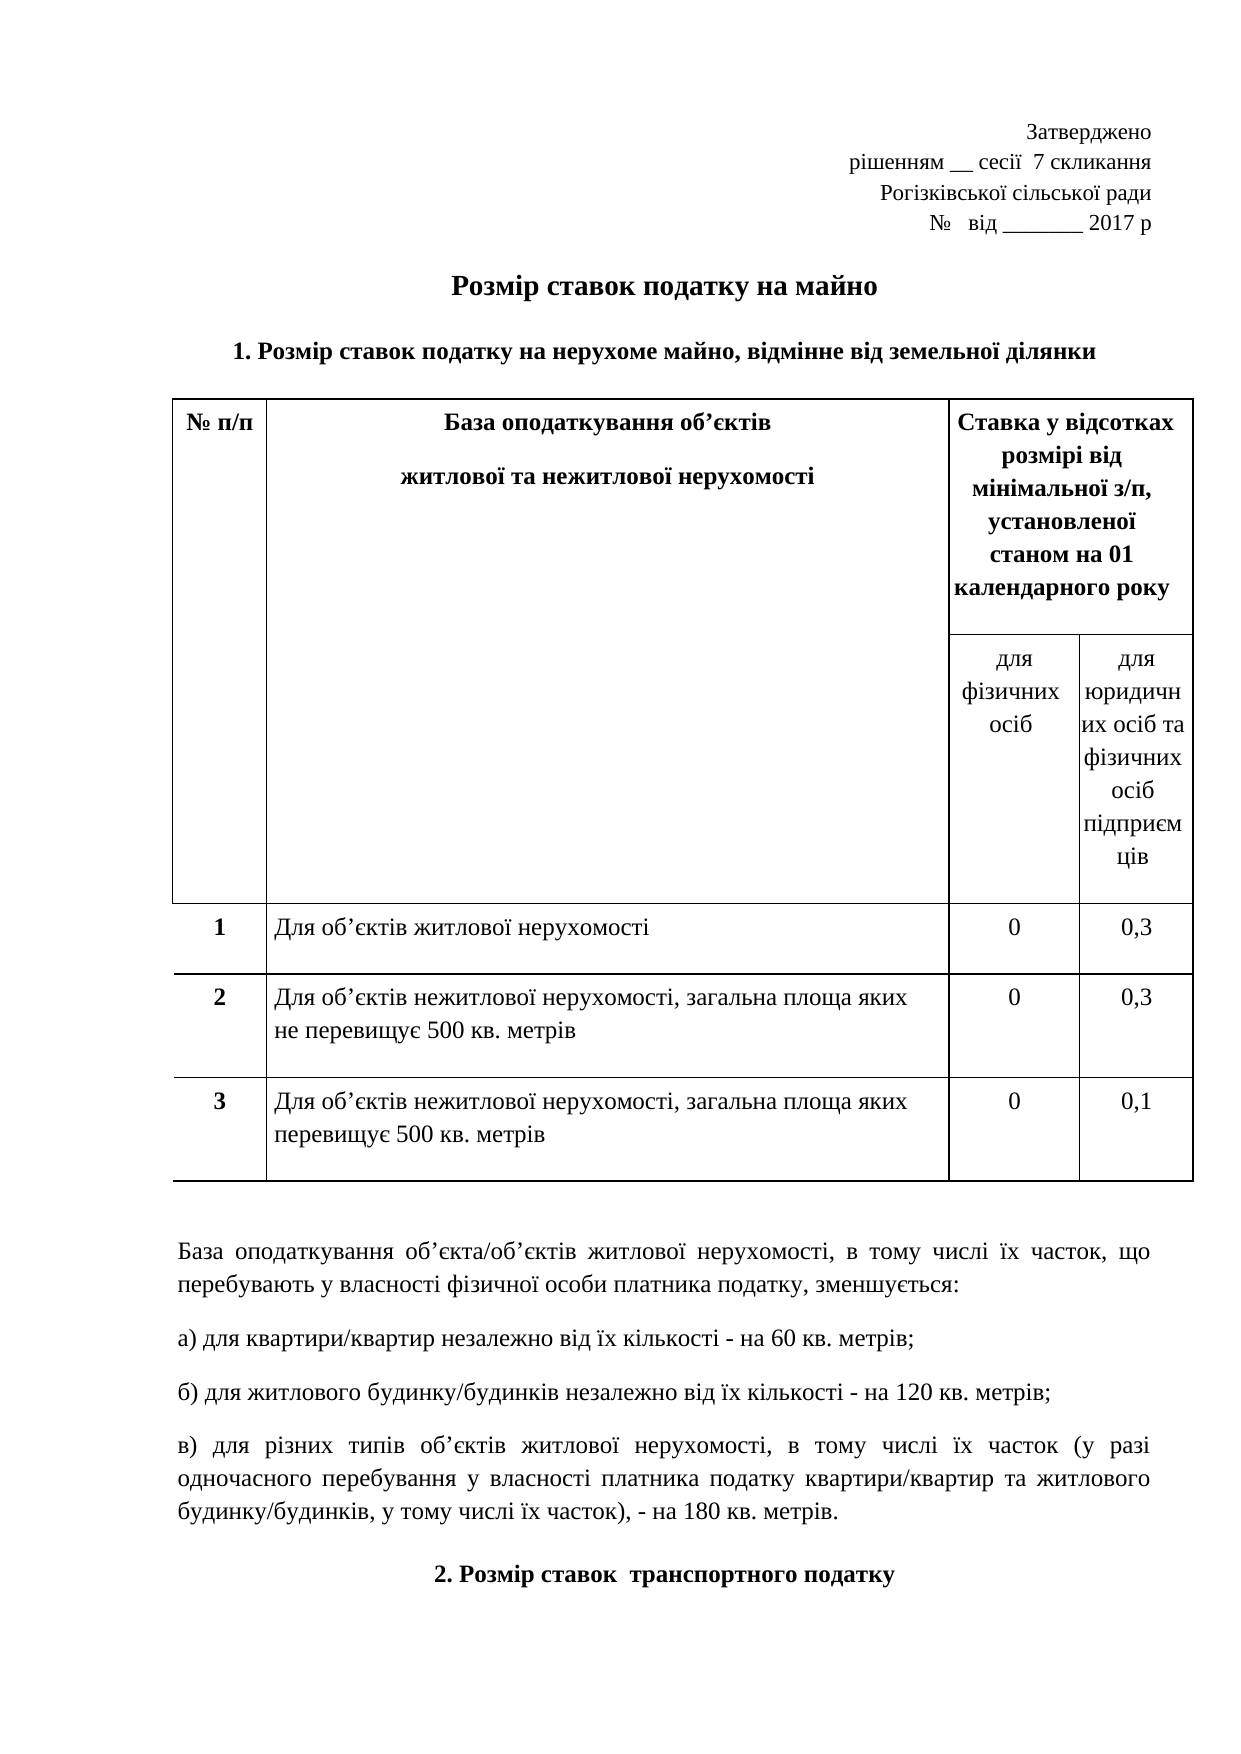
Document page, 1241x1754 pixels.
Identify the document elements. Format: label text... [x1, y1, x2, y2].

text 1. Розмір ставок податку на нерухоме майно, відмінне від земельної ділянки [177, 336, 1152, 364]
table_cell 0 [950, 975, 1079, 1077]
table_cell 0 [950, 1078, 1079, 1180]
text б) для житлового будинку/будинків незалежно від їх кількості - на ; [177, 1377, 1152, 1405]
table_cell 0,3 [1080, 904, 1192, 973]
table_cell 1 [173, 904, 266, 973]
table_cell 0,3 [1080, 975, 1192, 1077]
table_cell Для об’єктів житлової нерухомості [267, 904, 948, 973]
text База оподаткування об’єкта/об’єктів житлової нерухомості, в тому числі їх часток, що перебувають у власності фізичної особи платника податку, зменшується: [177, 1236, 1152, 1298]
text Затверджено [177, 118, 1152, 144]
text Розмір ставок податку на майно [177, 268, 1152, 302]
table_cell для фізичних осіб [950, 635, 1079, 902]
table_cell 3 [173, 1077, 266, 1180]
text Рогізківської сільської ради [177, 178, 1152, 205]
text в) для різних типів об’єктів житлової нерухомості, в тому числі їх часток (у разі одночасного перебування у власності платника податку квартири/квартир та житлового будинку/будинків, у тому числі їх часток), - на . [177, 1430, 1152, 1525]
table_cell Для об’єктів нежитлової нерухомості, загальна площа яких перевищує [267, 1078, 948, 1180]
text а) для квартири/квартир незалежно від їх кількості - на ; [177, 1323, 1152, 1351]
table_header Ставка у відсотках розмірі від мінімальної з/п, установленої станом на 01 календарного року [950, 400, 1192, 634]
text рішенням __ сесії 7 скликання [177, 148, 1152, 175]
table_header № п/п [173, 400, 266, 902]
table_cell Для об’єктів нежитлової нерухомості, загальна площа яких не перевищує [267, 975, 948, 1077]
table_cell 0,1 [1080, 1078, 1192, 1180]
text 2. Розмір ставок транспортного податку [177, 1559, 1152, 1587]
table_cell 2 [173, 973, 266, 1077]
table_header База оподаткування об’єктів житлової та нежитлової нерухомості [267, 400, 948, 902]
table_cell 0 [950, 904, 1079, 973]
text № від _______ 2017 р [177, 209, 1152, 235]
table_cell для юридичних осіб та фізичних осіб підприємців [1080, 635, 1192, 902]
